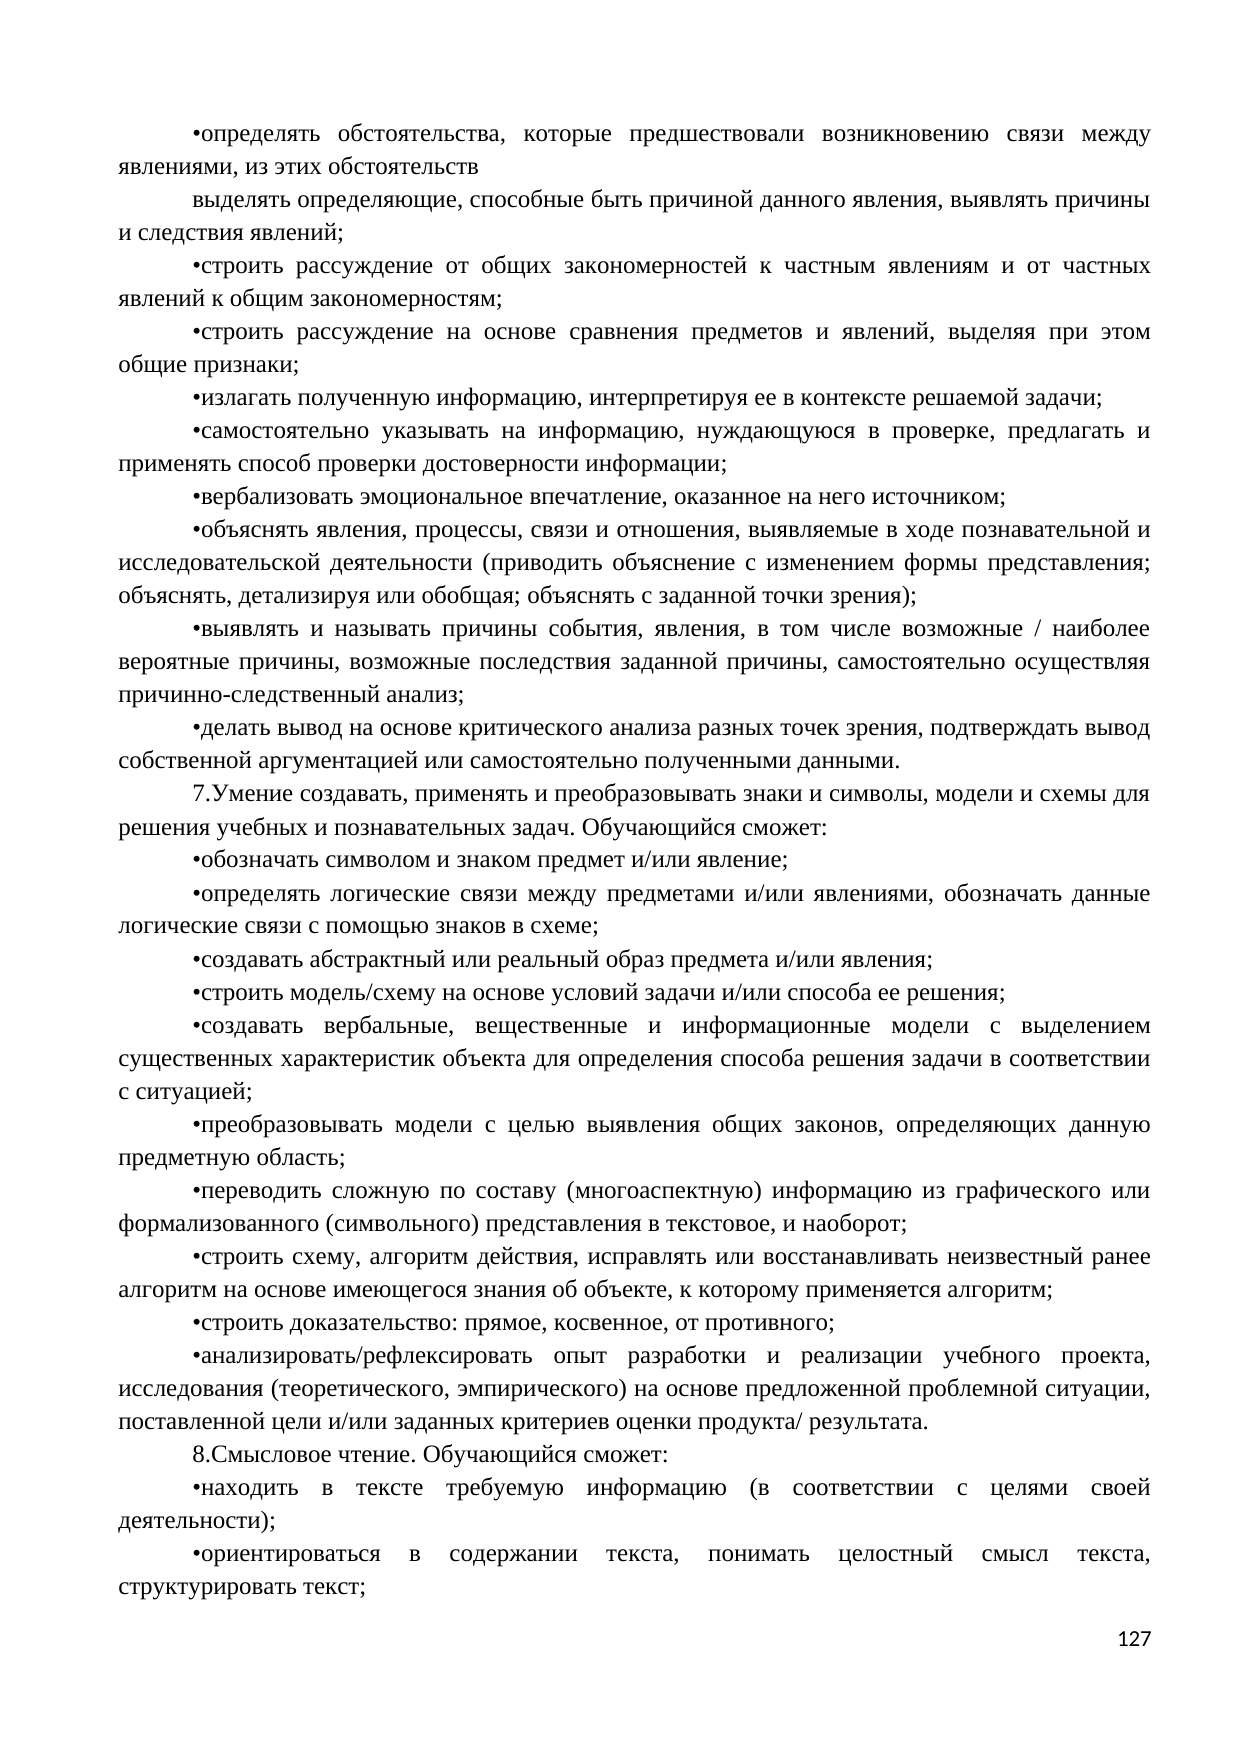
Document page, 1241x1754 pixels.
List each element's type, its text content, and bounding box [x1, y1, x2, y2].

text •ориентироваться в содержании текста, понимать целостный смысл текста, структурировать текст; [118, 1538, 1152, 1600]
text •строить рассуждение от общих закономерностей к частным явлениям и от частных явлений к общим закономерностям; [118, 250, 1152, 312]
text •вербализовать эмоциональное впечатление, оказанное на него источником; [118, 481, 1152, 510]
text •выявлять и называть причины события, явления, в том числе возможные / наиболее вероятные причины, возможные последствия заданной причины, самостоятельно осуществляя причинно-следственный анализ; [118, 613, 1152, 708]
text •излагать полученную информацию, интерпретируя ее в контексте решаемой задачи; [118, 382, 1152, 411]
text •преобразовывать модели с целью выявления общих законов, определяющих данную предметную область; [118, 1109, 1152, 1171]
text •создавать абстрактный или реальный образ предмета и/или явления; [118, 944, 1152, 972]
text •переводить сложную по составу (многоаспектную) информацию из графического или формализованного (символьного) представления в текстовое, и наоборот; [118, 1175, 1152, 1237]
text •анализировать/рефлексировать опыт разработки и реализации учебного проекта, исследования (теоретического, эмпирического) на основе предложенной проблемной ситуации, поставленной цели и/или заданных критериев оценки продукта/ результата. [118, 1340, 1152, 1435]
text 8.Смысловое чтение. Обучающийся сможет: [118, 1439, 1152, 1468]
text •строить модель/схему на основе условий задачи и/или способа ее решения; [118, 977, 1152, 1005]
text •объяснять явления, процессы, связи и отношения, выявляемые в ходе познавательной и исследовательской деятельности (приводить объяснение с изменением формы представления; объяснять, детализируя или обобщая; объяснять с заданной точки зрения); [118, 514, 1152, 609]
text •находить в тексте требуемую информацию (в соответствии с целями своей деятельности); [118, 1472, 1152, 1534]
text •самостоятельно указывать на информацию, нуждающуюся в проверке, предлагать и применять способ проверки достоверности информации; [118, 415, 1152, 477]
text •создавать вербальные, вещественные и информационные модели с выделением существенных характеристик объекта для определения способа решения задачи в соответствии с ситуацией; [118, 1010, 1152, 1104]
text •определять обстоятельства, которые предшествовали возникновению связи между явлениями, из этих обстоятельств [118, 118, 1152, 180]
text 7.Умение создавать, применять и преобразовывать знаки и символы, модели и схемы для решения учебных и познавательных задач. Обучающийся сможет: [118, 778, 1152, 840]
text •строить схему, алгоритм действия, исправлять или восстанавливать неизвестный ранее алгоритм на основе имеющегося знания об объекте, к которому применяется алгоритм; [118, 1241, 1152, 1303]
text •строить доказательство: прямое, косвенное, от противного; [118, 1307, 1152, 1336]
text •делать вывод на основе критического анализа разных точек зрения, подтверждать вывод собственной аргументацией или самостоятельно полученными данными. [118, 712, 1152, 774]
text •строить рассуждение на основе сравнения предметов и явлений, выделяя при этом общие признаки; [118, 316, 1152, 378]
text •определять логические связи между предметами и/или явлениями, обозначать данные логические связи с помощью знаков в схеме; [118, 878, 1152, 939]
text •обозначать символом и знаком предмет и/или явление; [118, 844, 1152, 873]
text выделять определяющие, способные быть причиной данного явления, выявлять причины и следствия явлений; [118, 184, 1152, 246]
